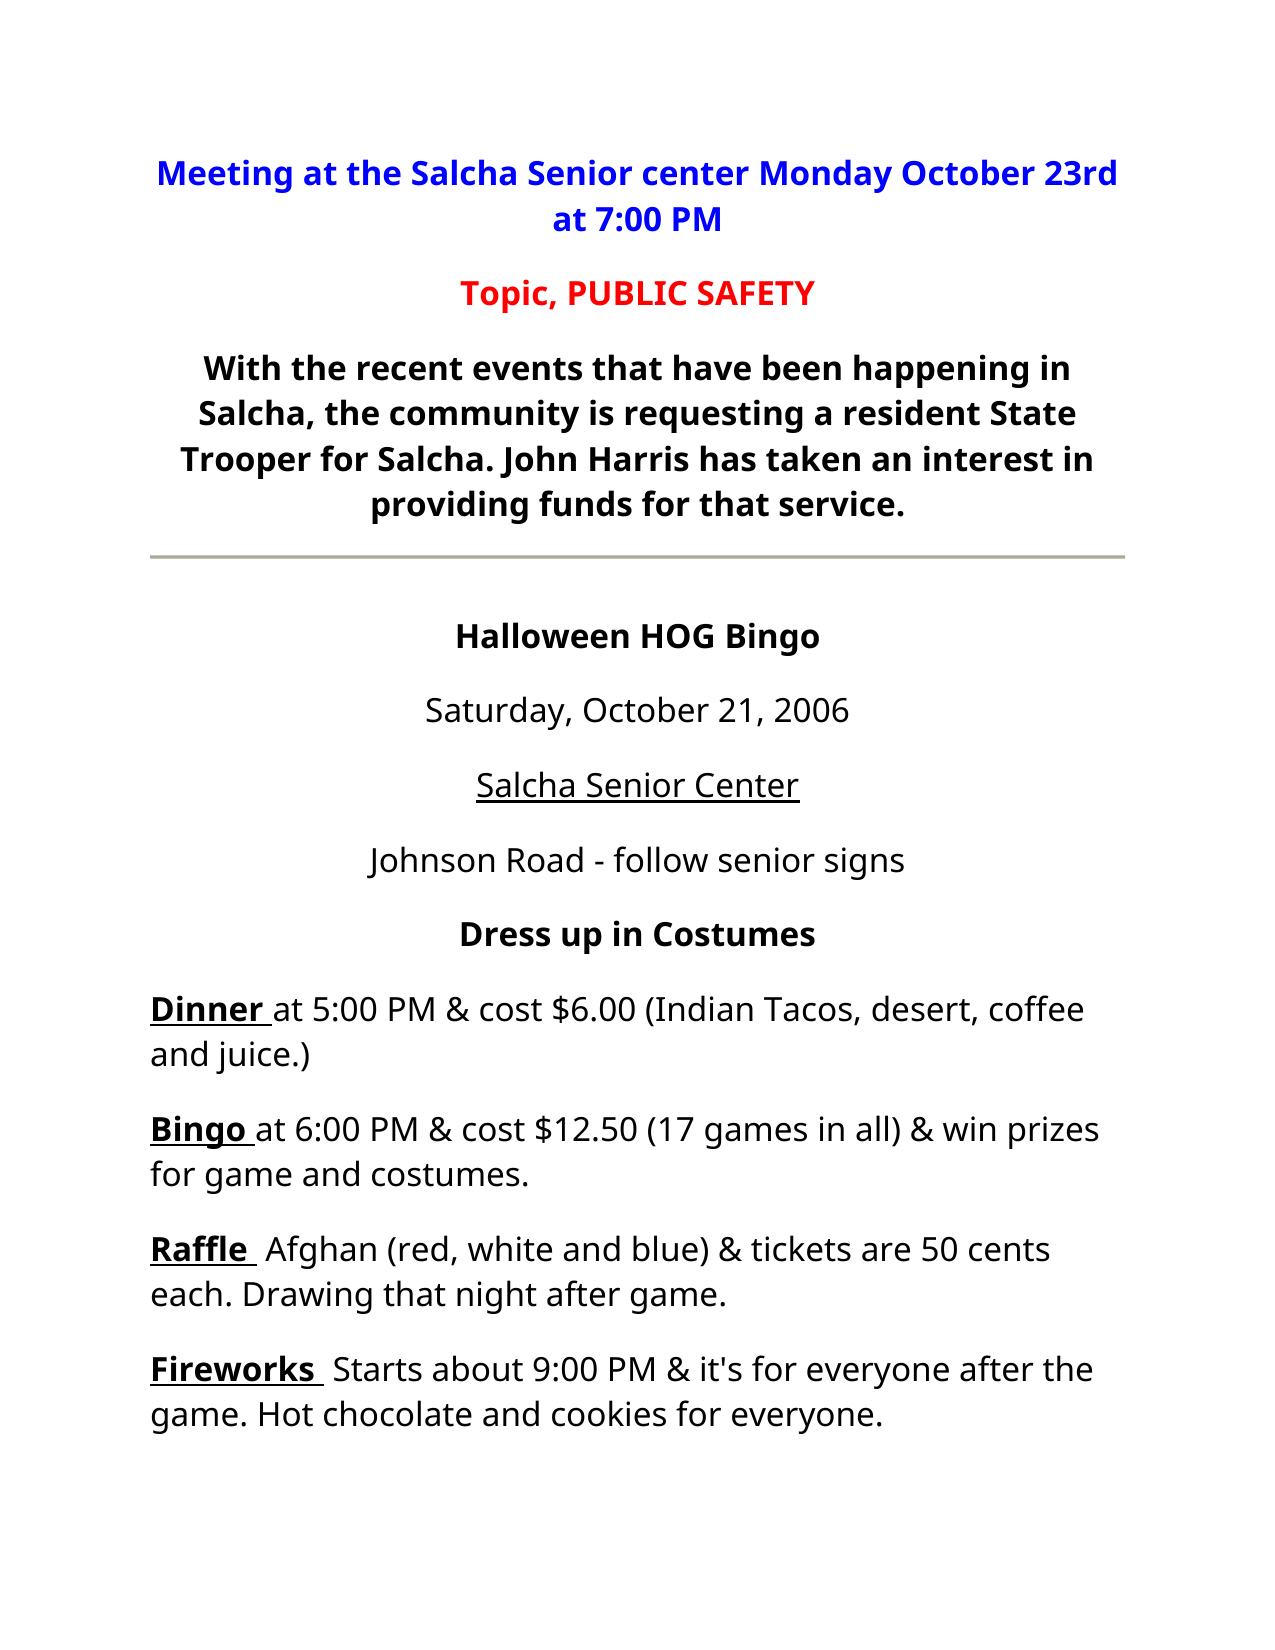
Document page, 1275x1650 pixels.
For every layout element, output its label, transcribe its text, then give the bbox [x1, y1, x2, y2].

text Halloween HOG Bingo [150, 613, 1125, 658]
text Johnson Road - follow senior signs [150, 836, 1125, 882]
text Topic, PUBLIC SAFETY [150, 270, 1125, 315]
text Raffle Afghan (red, white and blue) & tickets are 50 cents each. Drawing that night after game. [150, 1226, 1125, 1316]
text Fireworks Starts about 9:00 PM & it's for everyone after the game. Hot chocolate and cookies for everyone. [150, 1346, 1125, 1436]
text Dinner at 5:00 PM & cost $6.00 (Indian Tacos, desert, coffee and juice.) [150, 986, 1125, 1076]
text Meeting at the Salcha Senior center Monday October 23rd at 7:00 PM [150, 150, 1125, 241]
text Bingo at 6:00 PM & cost $12.50 (17 games in all) & win prizes for game and costumes. [150, 1106, 1125, 1196]
text Dress up in Costumes [150, 911, 1125, 956]
text Saturday, October 21, 2006 [150, 687, 1125, 733]
text Salcha Senior Center [150, 762, 1125, 807]
text With the recent events that have been happening in Salcha, the community is requesting a resident State Trooper for Salcha. John Harris has taken an interest in providing funds for that service. [150, 344, 1125, 526]
